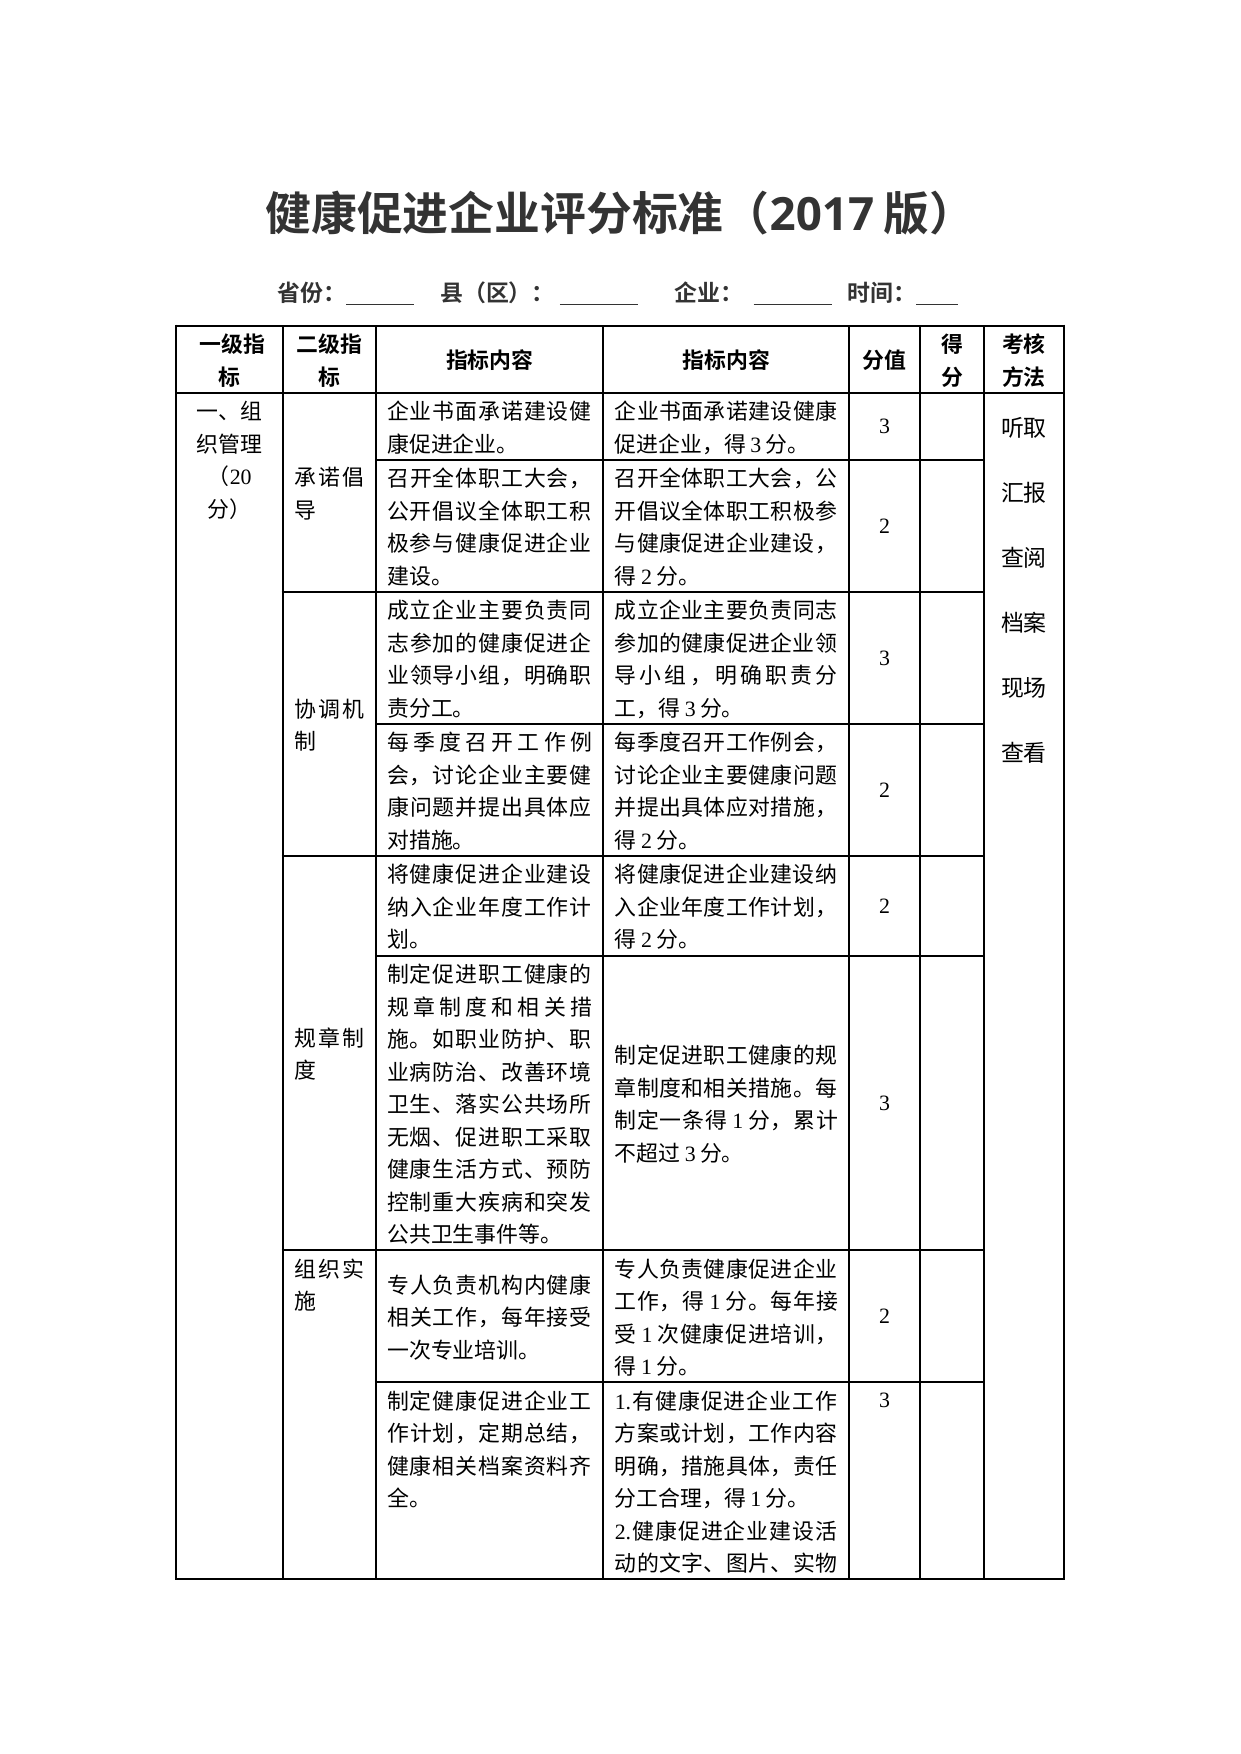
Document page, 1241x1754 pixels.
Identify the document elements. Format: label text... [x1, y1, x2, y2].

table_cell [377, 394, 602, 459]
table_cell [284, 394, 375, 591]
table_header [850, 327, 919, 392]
text 健康促进企业评分标准（2017版） [187, 162, 1053, 259]
text 省份： 县（区）： 企业： 时间： [187, 259, 1053, 324]
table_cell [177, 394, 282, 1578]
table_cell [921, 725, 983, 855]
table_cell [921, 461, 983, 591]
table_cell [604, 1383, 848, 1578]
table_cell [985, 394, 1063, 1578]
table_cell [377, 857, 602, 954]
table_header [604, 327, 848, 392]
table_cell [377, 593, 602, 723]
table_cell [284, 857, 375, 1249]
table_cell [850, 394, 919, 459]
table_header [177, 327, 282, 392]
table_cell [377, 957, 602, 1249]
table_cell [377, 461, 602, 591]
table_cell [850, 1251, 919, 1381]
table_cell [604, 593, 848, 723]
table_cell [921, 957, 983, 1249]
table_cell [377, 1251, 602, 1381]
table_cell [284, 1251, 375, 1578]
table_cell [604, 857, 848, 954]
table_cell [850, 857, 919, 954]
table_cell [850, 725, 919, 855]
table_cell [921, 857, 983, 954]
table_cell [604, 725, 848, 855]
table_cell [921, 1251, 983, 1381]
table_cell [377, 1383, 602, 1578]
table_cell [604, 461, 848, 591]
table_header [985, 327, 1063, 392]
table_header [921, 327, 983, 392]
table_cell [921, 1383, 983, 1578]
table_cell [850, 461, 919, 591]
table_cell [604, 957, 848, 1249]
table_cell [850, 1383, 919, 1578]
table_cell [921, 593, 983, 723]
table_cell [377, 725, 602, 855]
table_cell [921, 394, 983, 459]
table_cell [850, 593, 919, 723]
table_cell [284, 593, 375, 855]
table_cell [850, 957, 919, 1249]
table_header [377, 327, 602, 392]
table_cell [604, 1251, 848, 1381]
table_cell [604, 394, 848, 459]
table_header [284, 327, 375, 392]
